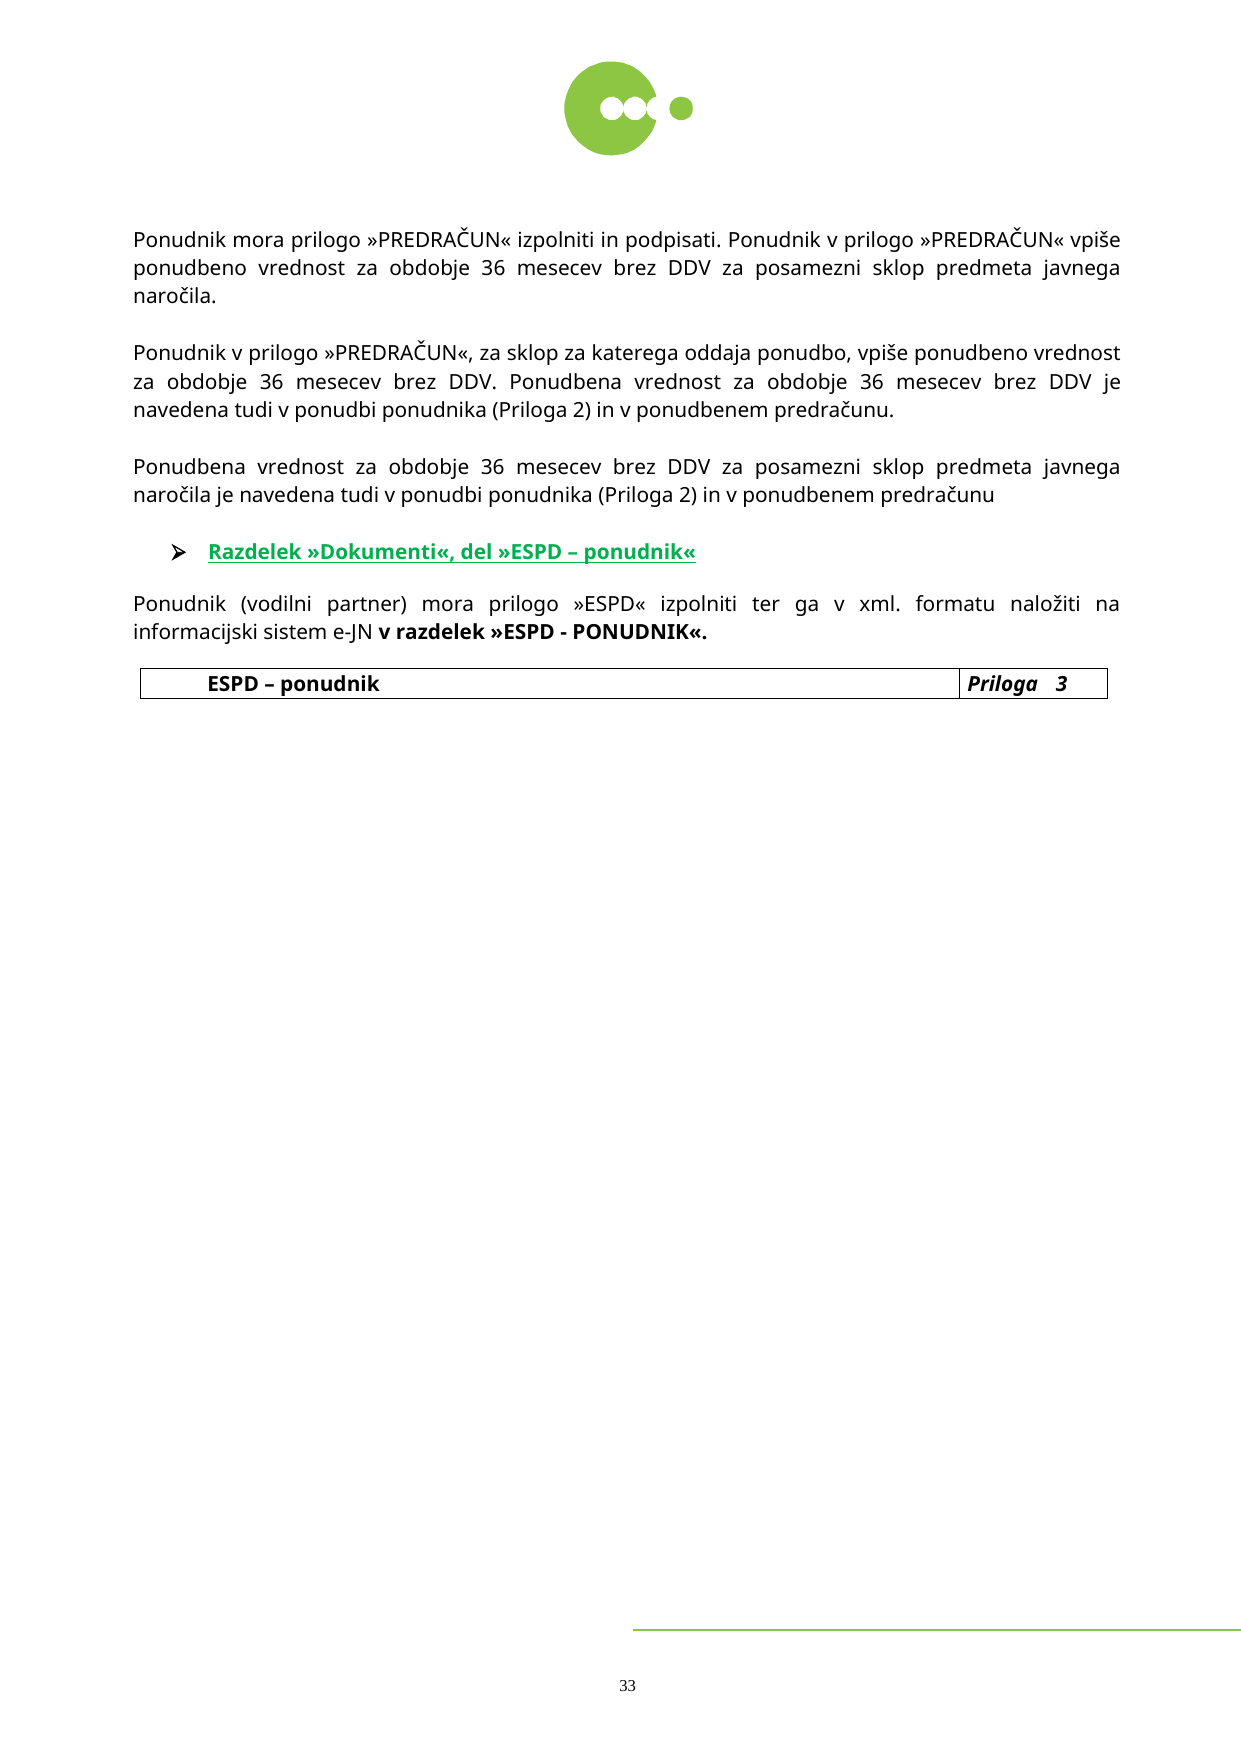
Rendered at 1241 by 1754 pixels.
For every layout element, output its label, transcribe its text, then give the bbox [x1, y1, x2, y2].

table_header [141, 669, 200, 698]
table_header 3 [1048, 669, 1107, 698]
table_header Priloga [960, 669, 1048, 698]
text Ponudnik (vodilni partner) mora prilogo »ESPD« izpolniti ter ga v xml. formatu naložiti na informacijski sistem e-JN v razdelek »ESPD - PONUDNIK«. [133, 589, 1122, 646]
list Razdelek »Dokumenti«, del »ESPD – ponudnik« [170, 537, 1122, 566]
text Ponudnik v prilogo »PREDRAČUN«, za sklop za katerega oddaja ponudbo, vpiše ponudbeno vrednost za obdobje 36 mesecev brez DDV. Ponudbena vrednost za obdobje 36 mesecev brez DDV je navedena tudi v ponudbi ponudnika (Priloga 2) in v ponudbenem predračunu. [133, 338, 1122, 424]
table_header ESPD – ponudnik [200, 669, 959, 698]
text Ponudbena vrednost za obdobje 36 mesecev brez DDV za posamezni sklop predmeta javnega naročila je navedena tudi v ponudbi ponudnika (Priloga 2) in v ponudbenem predračunu [133, 452, 1122, 509]
text Ponudnik mora prilogo »PREDRAČUN« izpolniti in podpisati. Ponudnik v prilogo »PREDRAČUN« vpiše ponudbeno vrednost za obdobje 36 mesecev brez DDV za posamezni sklop predmeta javnega naročila. [133, 225, 1122, 310]
